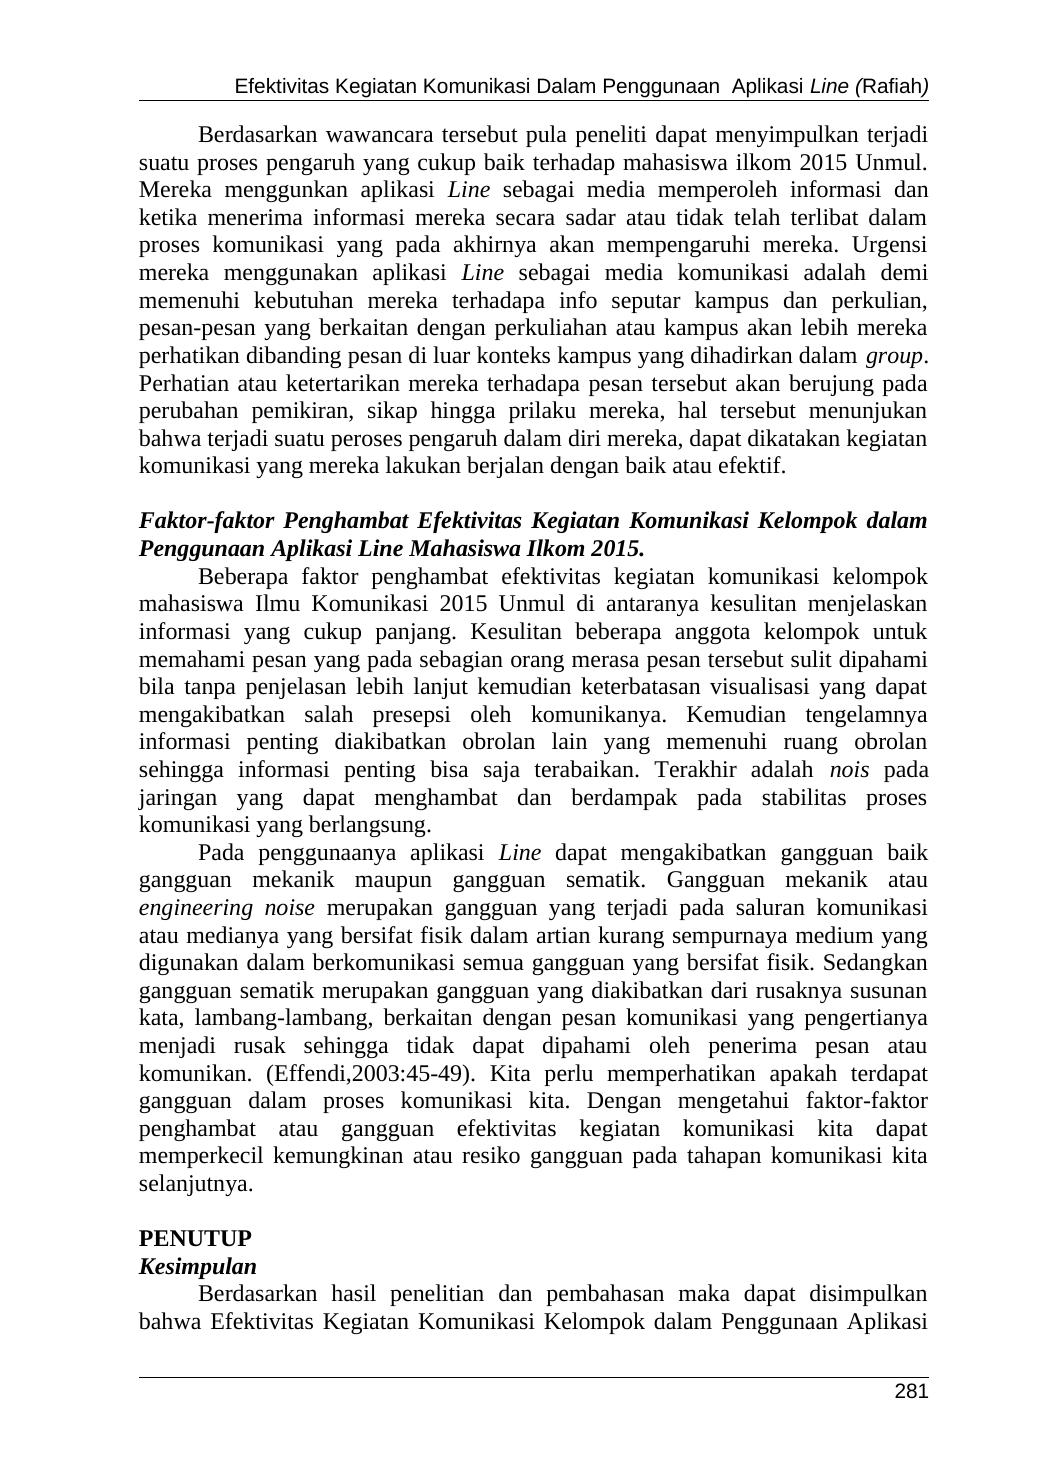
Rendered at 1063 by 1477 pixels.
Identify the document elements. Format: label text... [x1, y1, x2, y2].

text Beberapa faktor penghambat efektivitas kegiatan komunikasi kelompok mahasiswa Ilmu Komunikasi 2015 Unmul di antaranya kesulitan menjelaskan informasi yang cukup panjang. Kesulitan beberapa anggota kelompok untuk memahami pesan yang pada sebagian orang merasa pesan tersebut sulit dipahami bila tanpa penjelasan lebih lanjut kemudian keterbatasan visualisasi yang dapat mengakibatkan salah presepsi oleh komunikanya. Kemudian tengelamnya informasi penting diakibatkan obrolan lain yang memenuhi ruang obrolan sehingga informasi penting bisa saja terabaikan. Terakhir adalah nois pada jaringan yang dapat menghambat dan berdampak pada stabilitas proses komunikasi yang berlangsung. [139, 562, 929, 838]
text Faktor-faktor Penghambat Efektivitas Kegiatan Komunikasi Kelompok dalam Penggunaan Aplikasi Line Mahasiswa Ilkom 2015. [139, 507, 929, 562]
text Pada penggunaanya aplikasi Line dapat mengakibatkan gangguan baik gangguan mekanik maupun gangguan sematik. Gangguan mekanik atau engineering noise merupakan gangguan yang terjadi pada saluran komunikasi atau medianya yang bersifat fisik dalam artian kurang sempurnaya medium yang digunakan dalam berkomunikasi semua gangguan yang bersifat fisik. Sedangkan gangguan sematik merupakan gangguan yang diakibatkan dari rusaknya susunan kata, lambang-lambang, berkaitan dengan pesan komunikasi yang pengertianya menjadi rusak sehingga tidak dapat dipahami oleh penerima pesan atau komunikan. (Effendi,2003:45-49). Kita perlu memperhatikan apakah terdapat gangguan dalam proses komunikasi kita. Dengan mengetahui faktor-faktor penghambat atau gangguan efektivitas kegiatan komunikasi kita dapat memperkecil kemungkinan atau resiko gangguan pada tahapan komunikasi kita selanjutnya. [139, 838, 929, 1197]
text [139, 1279, 929, 1335]
text Berdasarkan wawancara tersebut pula peneliti dapat menyimpulkan terjadi suatu proses pengaruh yang cukup baik terhadap mahasiswa ilkom 2015 Unmul. Mereka menggunkan aplikasi Line sebagai media memperoleh informasi dan ketika menerima informasi mereka secara sadar atau tidak telah terlibat dalam proses komunikasi yang pada akhirnya akan mempengaruhi mereka. Urgensi mereka menggunakan aplikasi Line sebagai media komunikasi adalah demi memenuhi kebutuhan mereka terhadapa info seputar kampus dan perkulian, pesan-pesan yang berkaitan dengan perkuliahan atau kampus akan lebih mereka perhatikan dibanding pesan di luar konteks kampus yang dihadirkan dalam group. Perhatian atau ketertarikan mereka terhadapa pesan tersebut akan berujung pada perubahan pemikiran, sikap hingga prilaku mereka, hal tersebut menunjukan bahwa terjadi suatu peroses pengaruh dalam diri mereka, dapat dikatakan kegiatan komunikasi yang mereka lakukan berjalan dengan baik atau efektif. [139, 120, 929, 479]
text PENUTUP [139, 1224, 929, 1252]
text Kesimpulan [139, 1252, 929, 1279]
